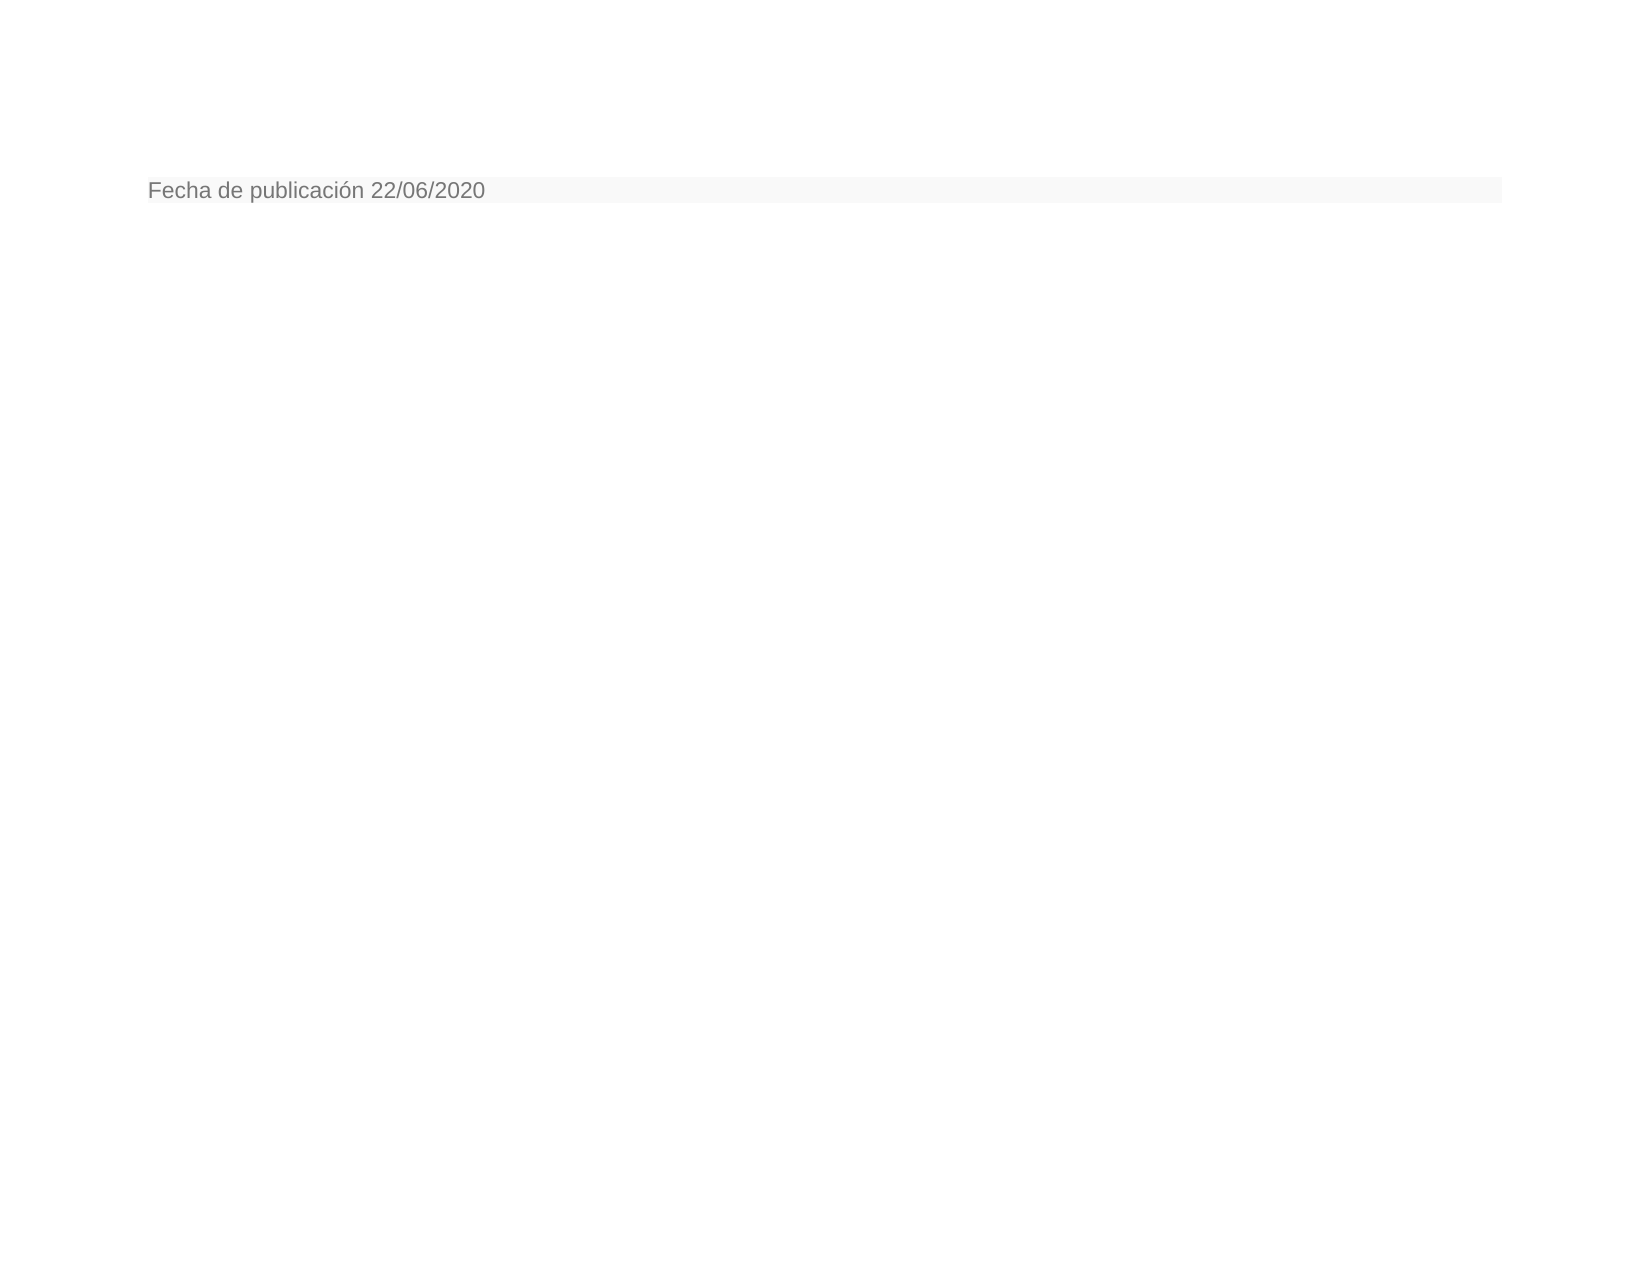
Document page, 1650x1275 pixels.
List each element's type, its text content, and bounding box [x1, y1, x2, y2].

text Fecha de publicación 22/06/2020 [148, 177, 1502, 203]
